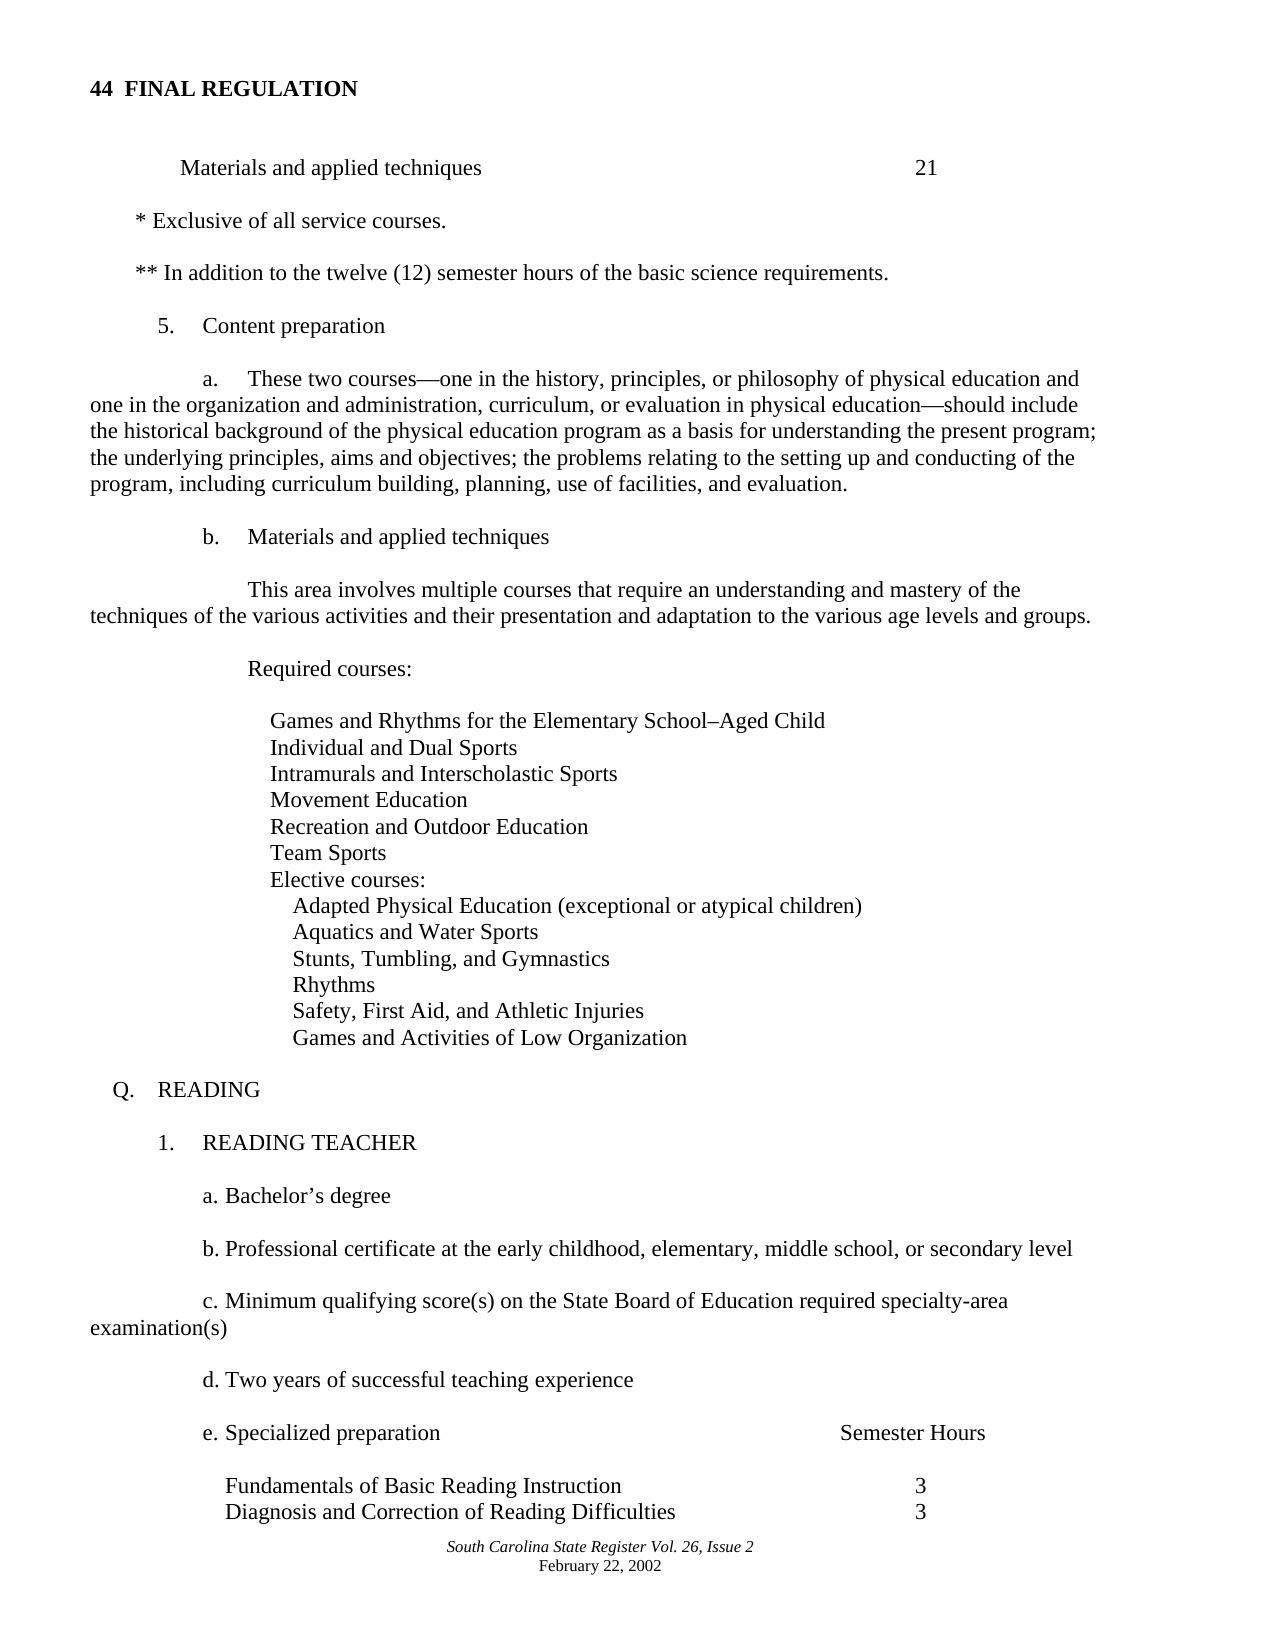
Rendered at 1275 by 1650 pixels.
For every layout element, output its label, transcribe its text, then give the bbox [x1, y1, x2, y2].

text Intramurals and Interscholastic Sports [90, 760, 1110, 787]
text d. Two years of successful teaching experience [90, 1366, 1110, 1393]
text Games and Activities of Low Organization [90, 1024, 1110, 1050]
text b. Materials and applied techniques [90, 523, 1110, 549]
text Diagnosis and Correction of Reading Difficulties 3 [90, 1498, 1110, 1524]
text Recreation and Outdoor Education [90, 813, 1110, 839]
text Elective courses: [90, 866, 1110, 892]
text a. These two courses—one in the history, principles, or philosophy of physical education and one in the organization and administration, curriculum, or evaluation in physical education—should include the historical background of the physical education program as a basis for understanding the present program; the underlying principles, aims and objectives; the problems relating to the setting up and conducting of the program, including curriculum building, planning, use of facilities, and evaluation. [90, 365, 1110, 497]
text ** In addition to the twelve (12) semester hours of the basic science requirements. [90, 259, 1110, 286]
text Movement Education [90, 787, 1110, 813]
text a. Bachelor’s degree [90, 1182, 1110, 1208]
text Team Sports [90, 839, 1110, 866]
text Q. READING [90, 1076, 1110, 1103]
text Adapted Physical Education (exceptional or atypical children) [90, 892, 1110, 918]
text Fundamentals of Basic Reading Instruction 3 [90, 1472, 1110, 1498]
text Safety, First Aid, and Athletic Injuries [90, 997, 1110, 1024]
text 1. READING TEACHER [90, 1129, 1110, 1156]
text Games and Rhythms for the Elementary School–Aged Child [90, 707, 1110, 734]
text Required courses: [90, 655, 1110, 681]
text Individual and Dual Sports [90, 734, 1110, 760]
text * Exclusive of all service courses. [90, 207, 1110, 233]
text c. Minimum qualifying score(s) on the State Board of Education required specialty-area examination(s) [90, 1287, 1110, 1340]
text b. Professional certificate at the early childhood, elementary, middle school, or secondary level [90, 1234, 1110, 1261]
text e. Specialized preparation Semester Hours [90, 1419, 1110, 1445]
text Stunts, Tumbling, and Gymnastics [90, 945, 1110, 971]
text 5. Content preparation [90, 312, 1110, 338]
text Aquatics and Water Sports [90, 918, 1110, 945]
text Materials and applied techniques 21 [90, 154, 1110, 180]
text Rhythms [90, 971, 1110, 997]
text This area involves multiple courses that require an understanding and mastery of the techniques of the various activities and their presentation and adaptation to the various age levels and groups. [90, 576, 1110, 628]
